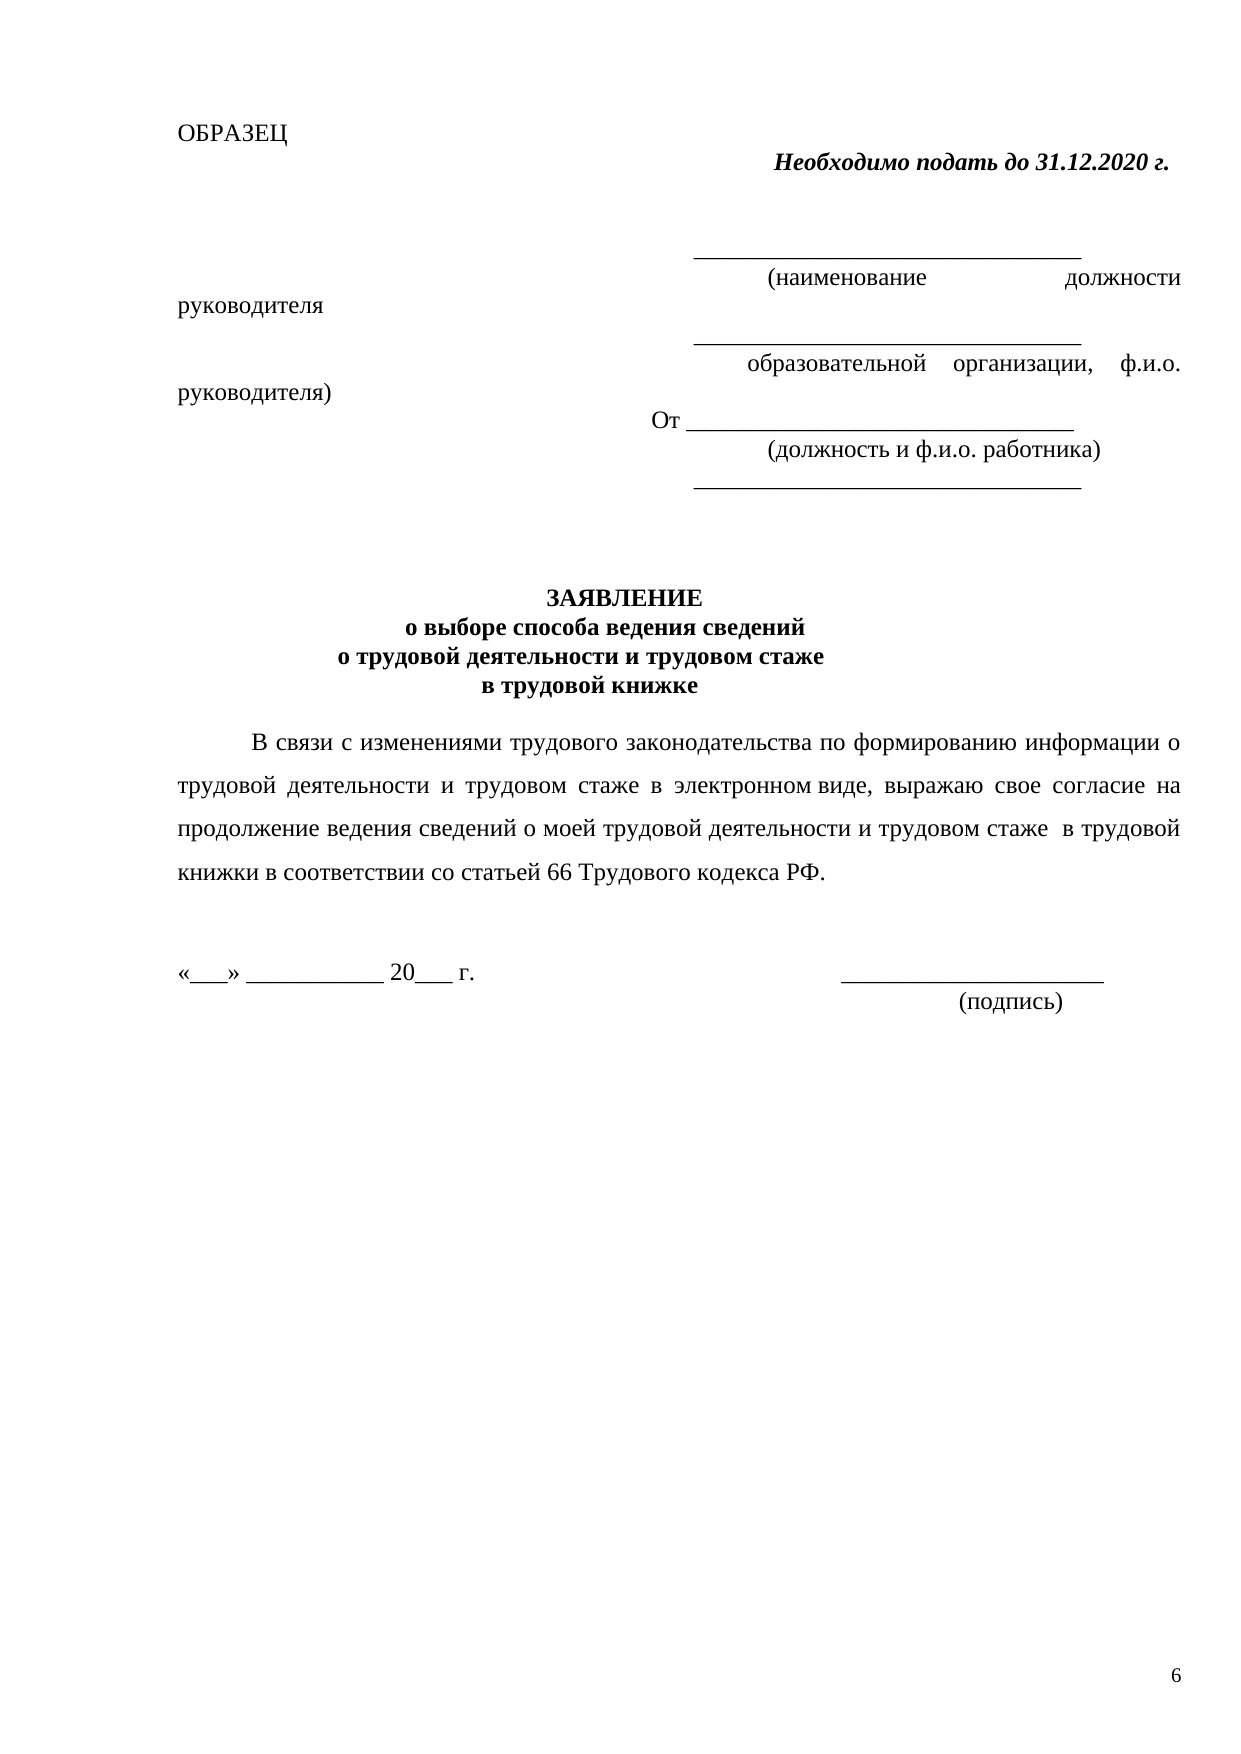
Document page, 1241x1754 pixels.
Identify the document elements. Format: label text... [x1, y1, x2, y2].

text (подпись) [177, 986, 1181, 1015]
text «___» ___________ 20___ г. _____________________ [177, 957, 1181, 986]
text В связи с изменениями трудового законодательства по формированию информации о трудовой деятельности и трудовом стаже в электронном виде, выражаю свое согласие на продолжение ведения сведений о моей трудовой деятельности и трудовом стаже в трудовой книжки в соответствии со статьей 66 Трудового кодекса РФ. [177, 727, 1181, 885]
text (должность и ф.и.о. работника) [177, 434, 1181, 463]
text ОБРАЗЕЦ [177, 118, 1181, 147]
text ЗАЯВЛЕНИЕ [472, 583, 1181, 612]
text _______________________________ [177, 463, 1181, 492]
text Необходимо подать до 31.12.2020 г. [177, 147, 1181, 176]
text о трудовой деятельности и трудовом стаже [325, 641, 1181, 670]
text _______________________________ [177, 319, 1181, 348]
text в трудовой книжке [177, 670, 1181, 698]
text _______________________________ [177, 233, 1181, 262]
text От _______________________________ [177, 406, 1181, 434]
text о выборе способа ведения сведений [177, 612, 1181, 641]
text (наименование должности руководителя [177, 262, 1181, 319]
text образовательной организации, ф.и.о. руководителя) [177, 348, 1181, 406]
